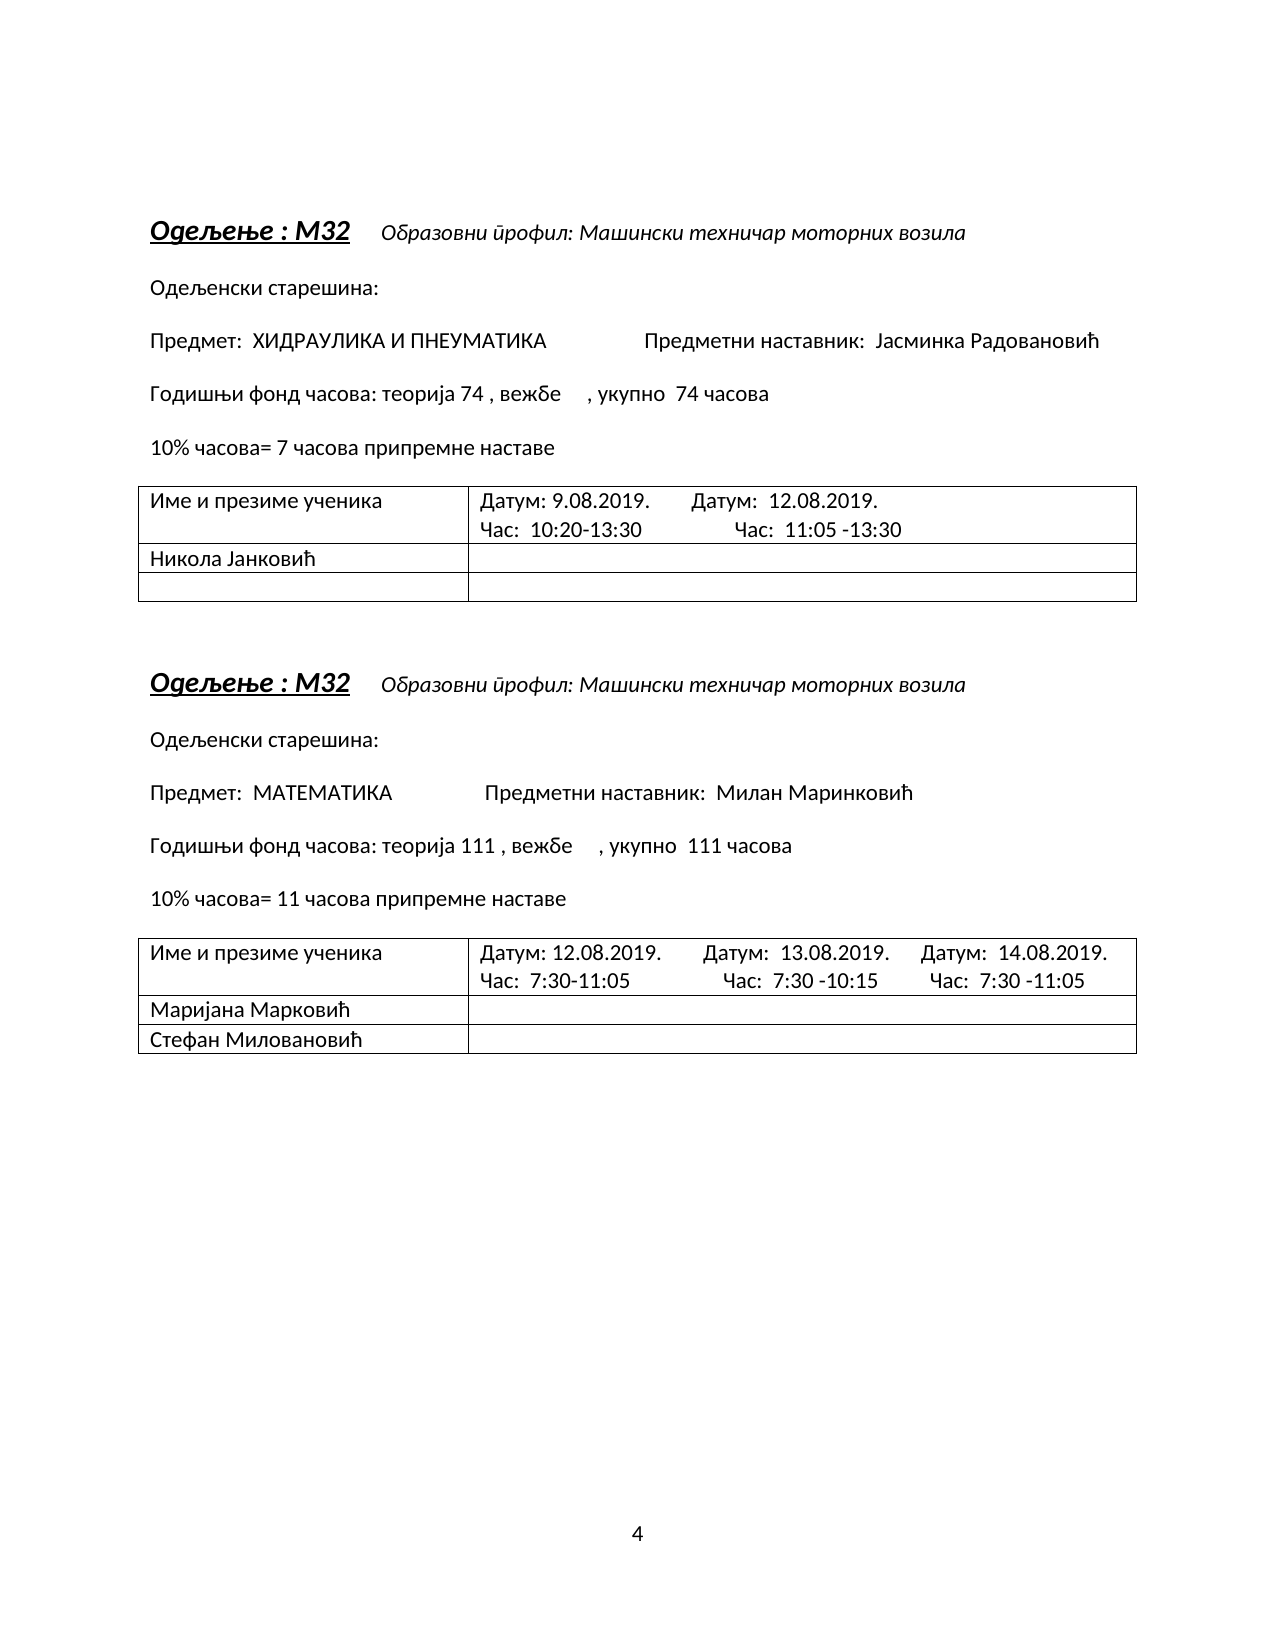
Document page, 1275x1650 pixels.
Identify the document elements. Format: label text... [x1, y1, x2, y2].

text 10% часова= 11 часова припремне наставе [150, 884, 1125, 912]
text Предмет: ХИДРАУЛИКА И ПНЕУМАТИКА Предметни наставник: Јасминка Радовановић [150, 327, 1125, 354]
text Одељенски старешина: [150, 273, 1125, 302]
table_header Датум: 9.08.2019. Датум: 12.08.2019. Час: 10:20-13:30 Час: 11:05 -13:30 [469, 487, 1136, 543]
table_header Датум: 12.08.2019. Датум: 13.08.2019. Датум: 14.08.2019. Час: 7:30-11:05 Час: 7:30 -10:15 Час: 7:30 -11:05 [469, 939, 1136, 994]
table_cell [469, 996, 1136, 1024]
table_cell [469, 573, 1136, 601]
table_cell [139, 573, 468, 601]
text Одељенски старешина: [150, 725, 1125, 753]
table_cell Маријана Марковић [139, 996, 468, 1024]
text Годишњи фонд часова: теорија 111 , вежбе , укупно 111 часова [150, 831, 1125, 859]
text Годишњи фонд часова: теорија 74 , вежбе , укупно 74 часова [150, 379, 1125, 408]
text Предмет: МАТЕМАТИКА Предметни наставник: Милан Маринковић [150, 778, 1125, 806]
table_cell Никола Јанковић [139, 544, 468, 572]
table_header Име и презиме ученика [139, 939, 468, 994]
text Одељење : М32 Образовни профил: Машински техничар моторних возила [150, 212, 1125, 247]
table_cell [469, 544, 1136, 572]
text Одељење : М32 Образовни профил: Машински техничар моторних возила [150, 664, 1125, 699]
table_header Име и презиме ученика [139, 487, 468, 543]
text 10% часова= 7 часова припремне наставе [150, 433, 1125, 461]
table_cell Стефан Миловановић [139, 1025, 468, 1053]
table_cell [469, 1025, 1136, 1053]
